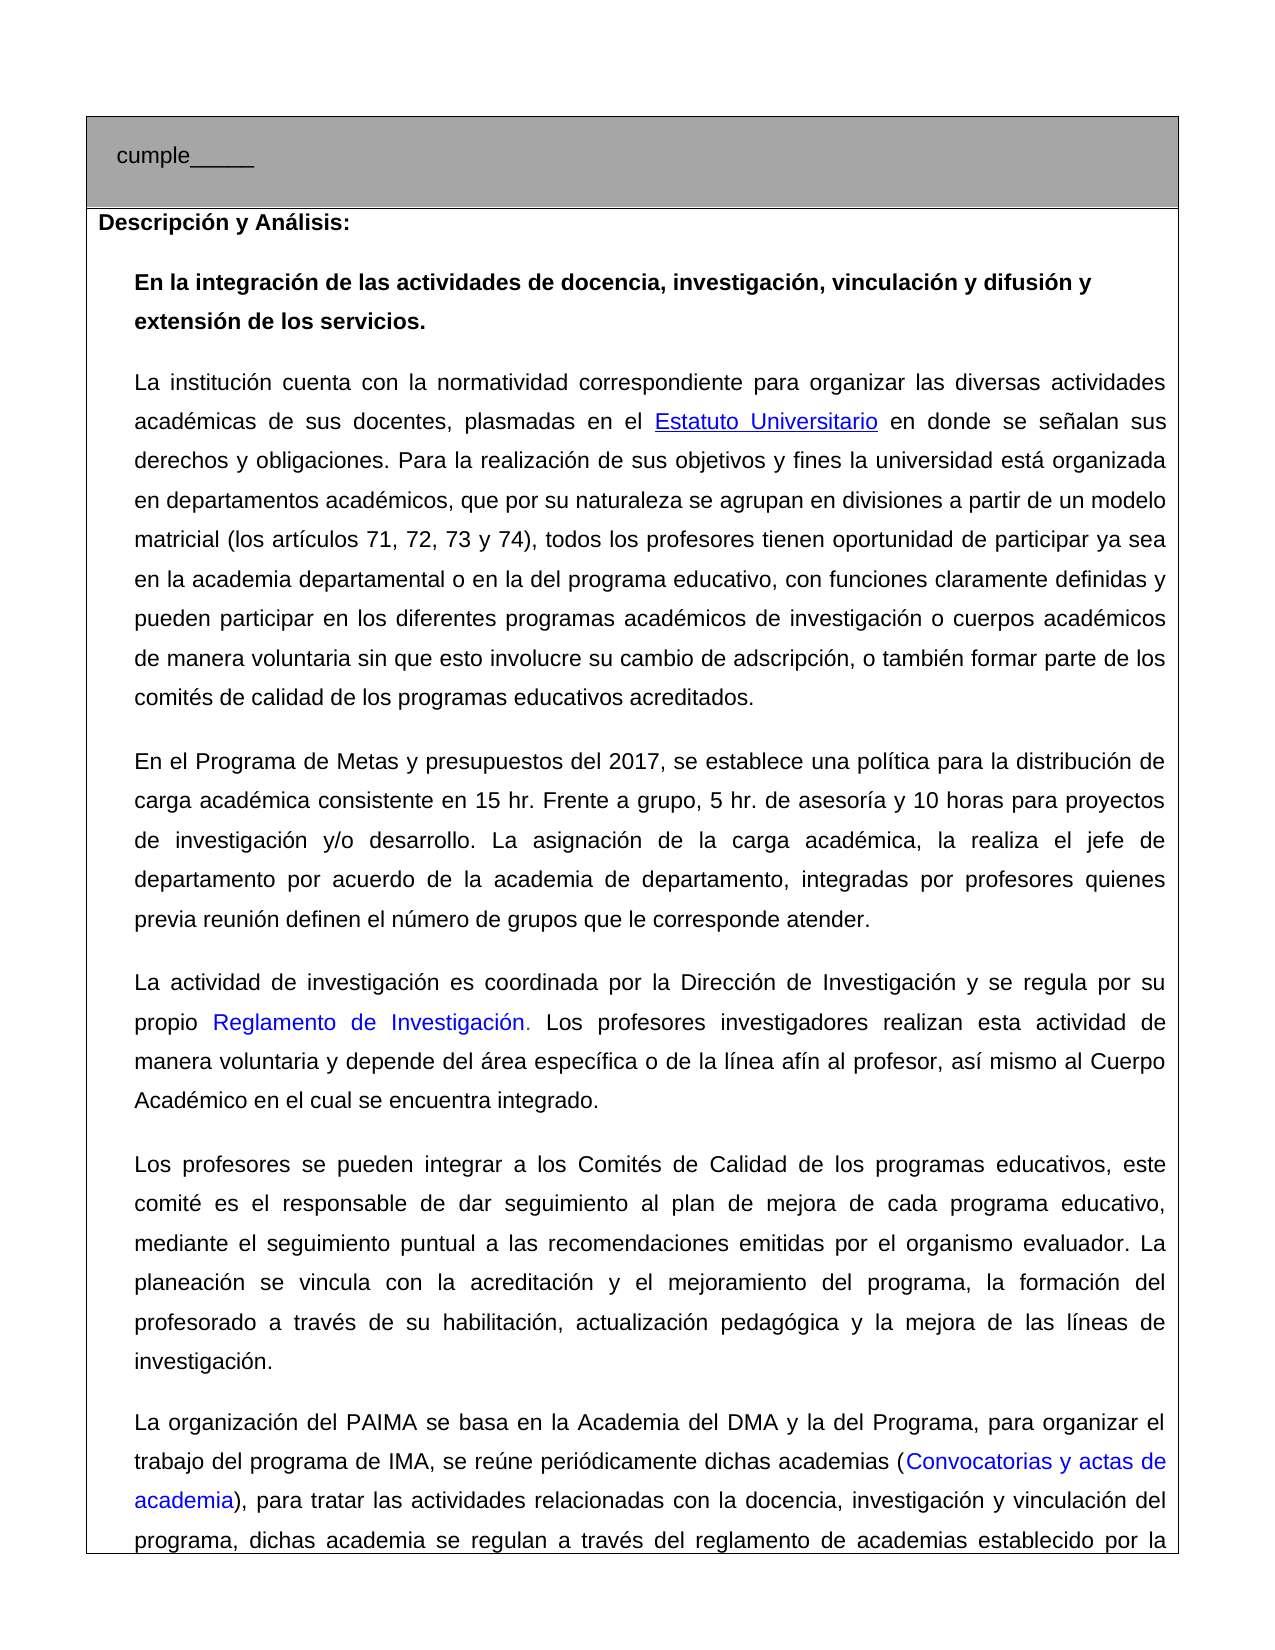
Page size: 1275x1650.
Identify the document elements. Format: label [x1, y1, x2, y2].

table_cell [87, 117, 1178, 207]
table_cell [87, 209, 1178, 1553]
